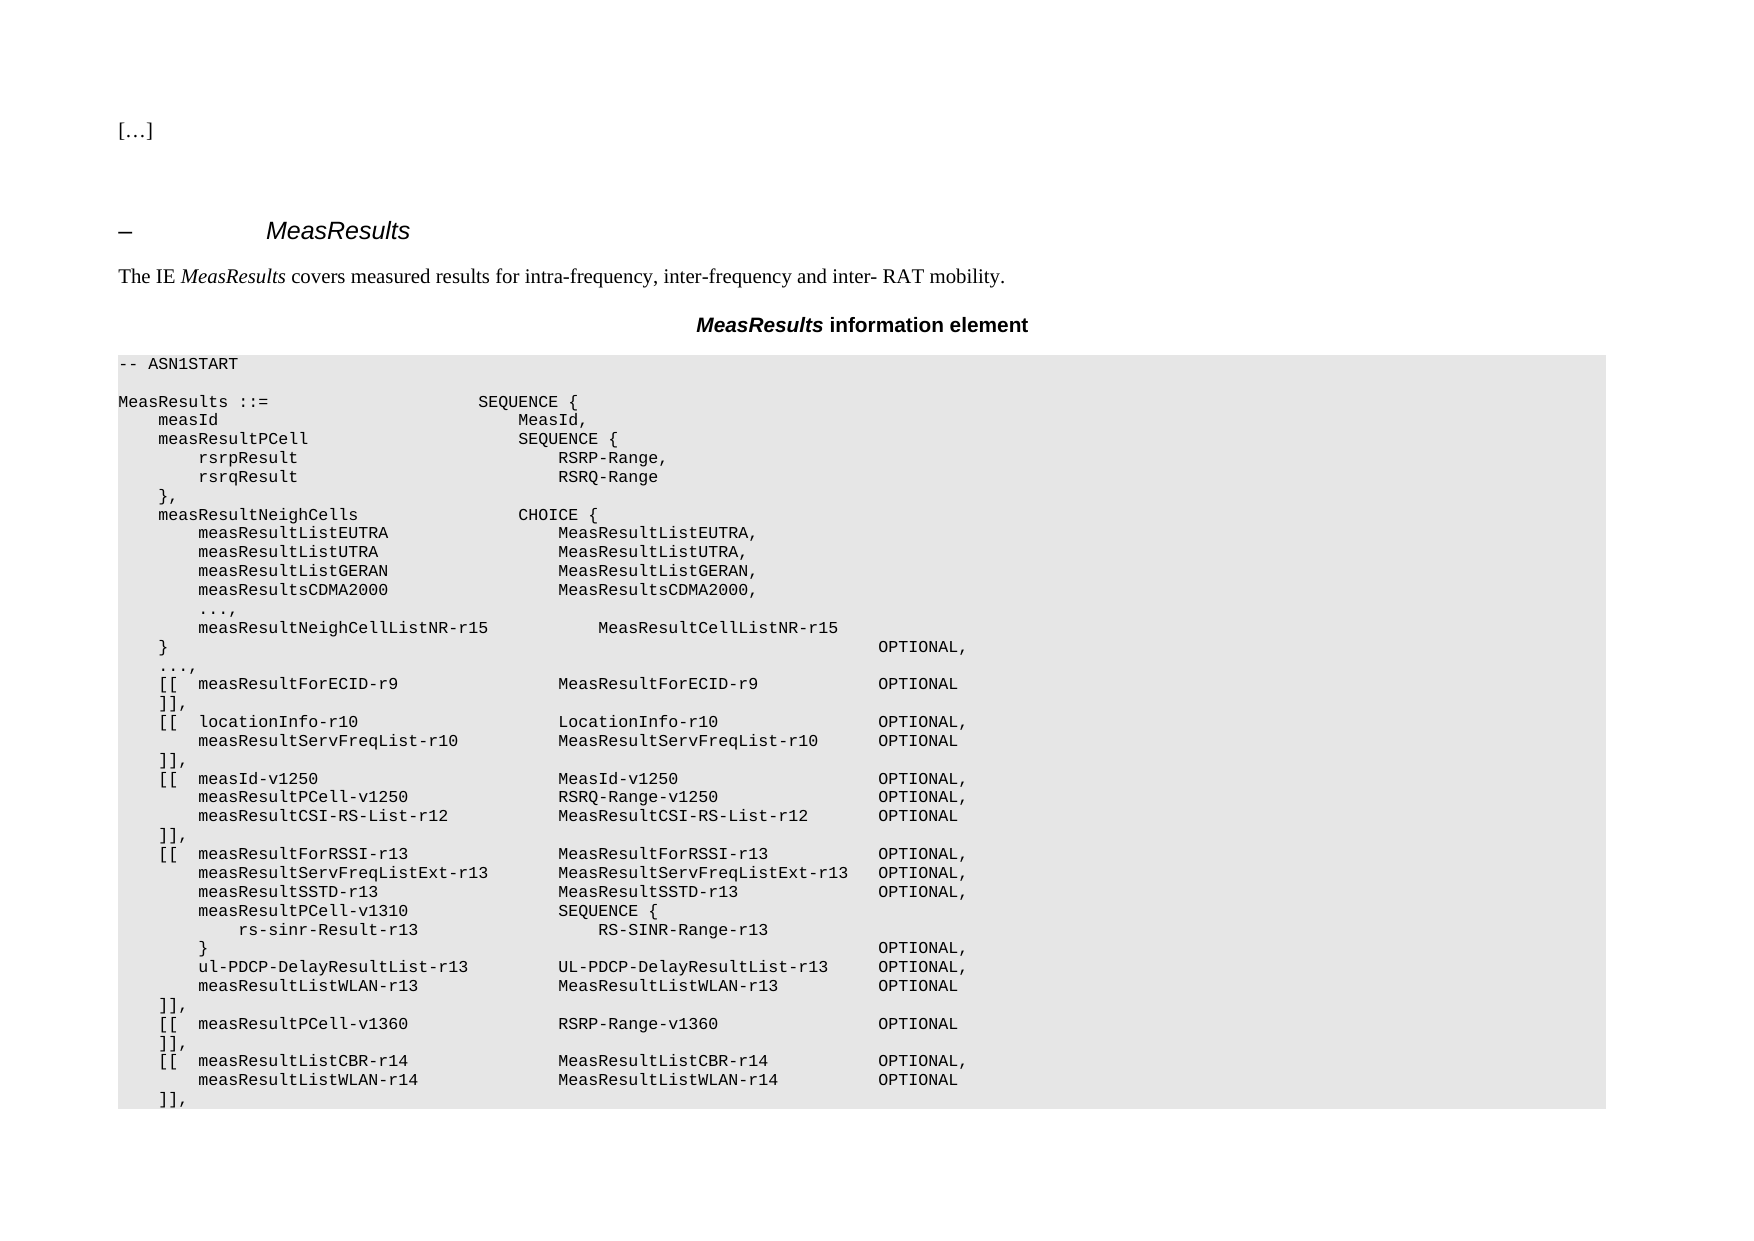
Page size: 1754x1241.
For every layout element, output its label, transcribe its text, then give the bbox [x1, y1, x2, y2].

text measResultSSTD-r13 MeasResultSSTD-r13 OPTIONAL, [118, 883, 1606, 902]
text measResultsCDMA2000 MeasResultsCDMA2000, [118, 582, 1606, 601]
text measResultListWLAN-r13 MeasResultListWLAN-r13 OPTIONAL [118, 978, 1606, 996]
text measResultServFreqList-r10 MeasResultServFreqList-r10 OPTIONAL [118, 732, 1606, 751]
text ..., [118, 601, 1606, 619]
text } OPTIONAL, [118, 940, 1606, 959]
text -- ASN1START [118, 355, 1606, 374]
text [[ measResultListCBR-r14 MeasResultListCBR-r14 OPTIONAL, [118, 1053, 1606, 1072]
text measResultPCell-v1310 SEQUENCE { [118, 902, 1606, 921]
text }, [118, 487, 1606, 506]
text ul-PDCP-DelayResultList-r13 UL-PDCP-DelayResultList-r13 OPTIONAL, [118, 959, 1606, 978]
text ]], [118, 827, 1606, 846]
text } OPTIONAL, [118, 638, 1606, 657]
text [[ measResultPCell-v1360 RSRP-Range-v1360 OPTIONAL [118, 1015, 1606, 1034]
text measResultServFreqListExt-r13 MeasResultServFreqListExt-r13 OPTIONAL, [118, 864, 1606, 883]
text rsrpResult RSRP-Range, [118, 450, 1606, 468]
text [[ measResultForECID-r9 MeasResultForECID-r9 OPTIONAL [118, 676, 1606, 695]
text MeasResults ::= SEQUENCE { [118, 393, 1606, 412]
text ]], [118, 1091, 1606, 1109]
text measResultPCell-v1250 RSRQ-Range-v1250 OPTIONAL, [118, 789, 1606, 808]
text [[ measResultForRSSI-r13 MeasResultForRSSI-r13 OPTIONAL, [118, 846, 1606, 864]
text rsrqResult RSRQ-Range [118, 468, 1606, 487]
text measId MeasId, [118, 412, 1606, 431]
text ..., [118, 657, 1606, 676]
text rs-sinr-Result-r13 RS-SINR-Range-r13 [118, 921, 1606, 940]
text measResultListGERAN MeasResultListGERAN, [118, 563, 1606, 582]
text The IE MeasResults covers measured results for intra-frequency, inter-frequency and inter- RAT mobility. [118, 264, 1606, 288]
text [[ locationInfo-r10 LocationInfo-r10 OPTIONAL, [118, 714, 1606, 732]
text measResultListEUTRA MeasResultListEUTRA, [118, 525, 1606, 544]
text [[ measId-v1250 MeasId-v1250 OPTIONAL, [118, 770, 1606, 789]
text MeasResults information element [118, 313, 1606, 337]
text measResultPCell SEQUENCE { [118, 431, 1606, 450]
text ]], [118, 751, 1606, 770]
subtitle – MeasResults [118, 216, 1606, 245]
text ]], [118, 695, 1606, 714]
text measResultNeighCells CHOICE { [118, 506, 1606, 525]
text measResultNeighCellListNR-r15 MeasResultCellListNR-r15 [118, 619, 1606, 638]
text […] [118, 118, 1606, 142]
text ]], [118, 1034, 1606, 1053]
text measResultCSI-RS-List-r12 MeasResultCSI-RS-List-r12 OPTIONAL [118, 808, 1606, 827]
text ]], [118, 996, 1606, 1015]
text measResultListWLAN-r14 MeasResultListWLAN-r14 OPTIONAL [118, 1072, 1606, 1091]
text measResultListUTRA MeasResultListUTRA, [118, 544, 1606, 563]
